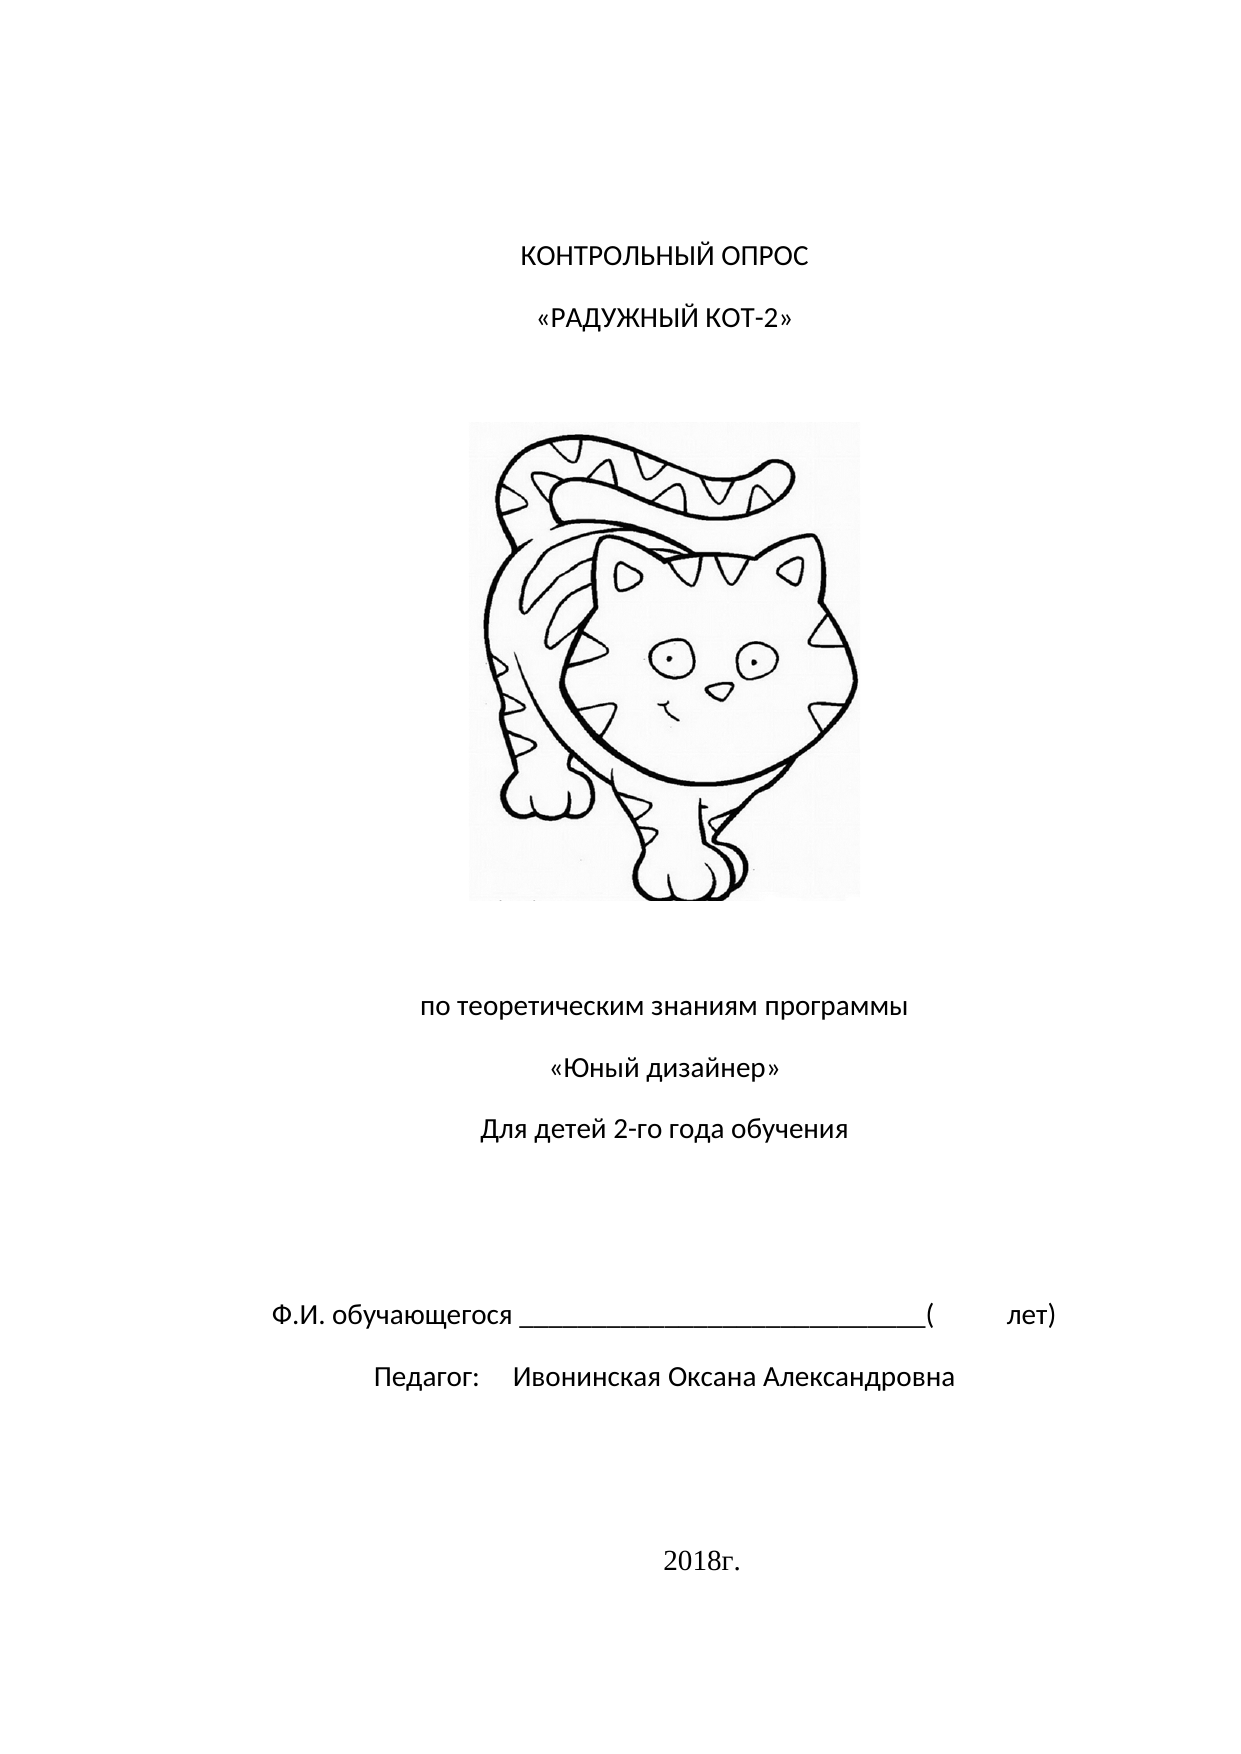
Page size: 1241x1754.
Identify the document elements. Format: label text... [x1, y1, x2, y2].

text Ф.И. обучающегося ____________________________( лет) [177, 1296, 1152, 1332]
text по теоретическим знаниям программы [177, 987, 1152, 1023]
picture [468, 422, 861, 901]
text Педагог: Ивонинская Оксана Александровна [177, 1358, 1152, 1393]
text Для детей 2-го года обучения [177, 1111, 1152, 1146]
text КОНТРОЛЬНЫЙ ОПРОС [177, 237, 1152, 272]
text «Юный дизайнер» [177, 1049, 1152, 1084]
text 2018г. [252, 1543, 1152, 1577]
text «РАДУЖНЫЙ КОТ-2» [177, 299, 1152, 334]
